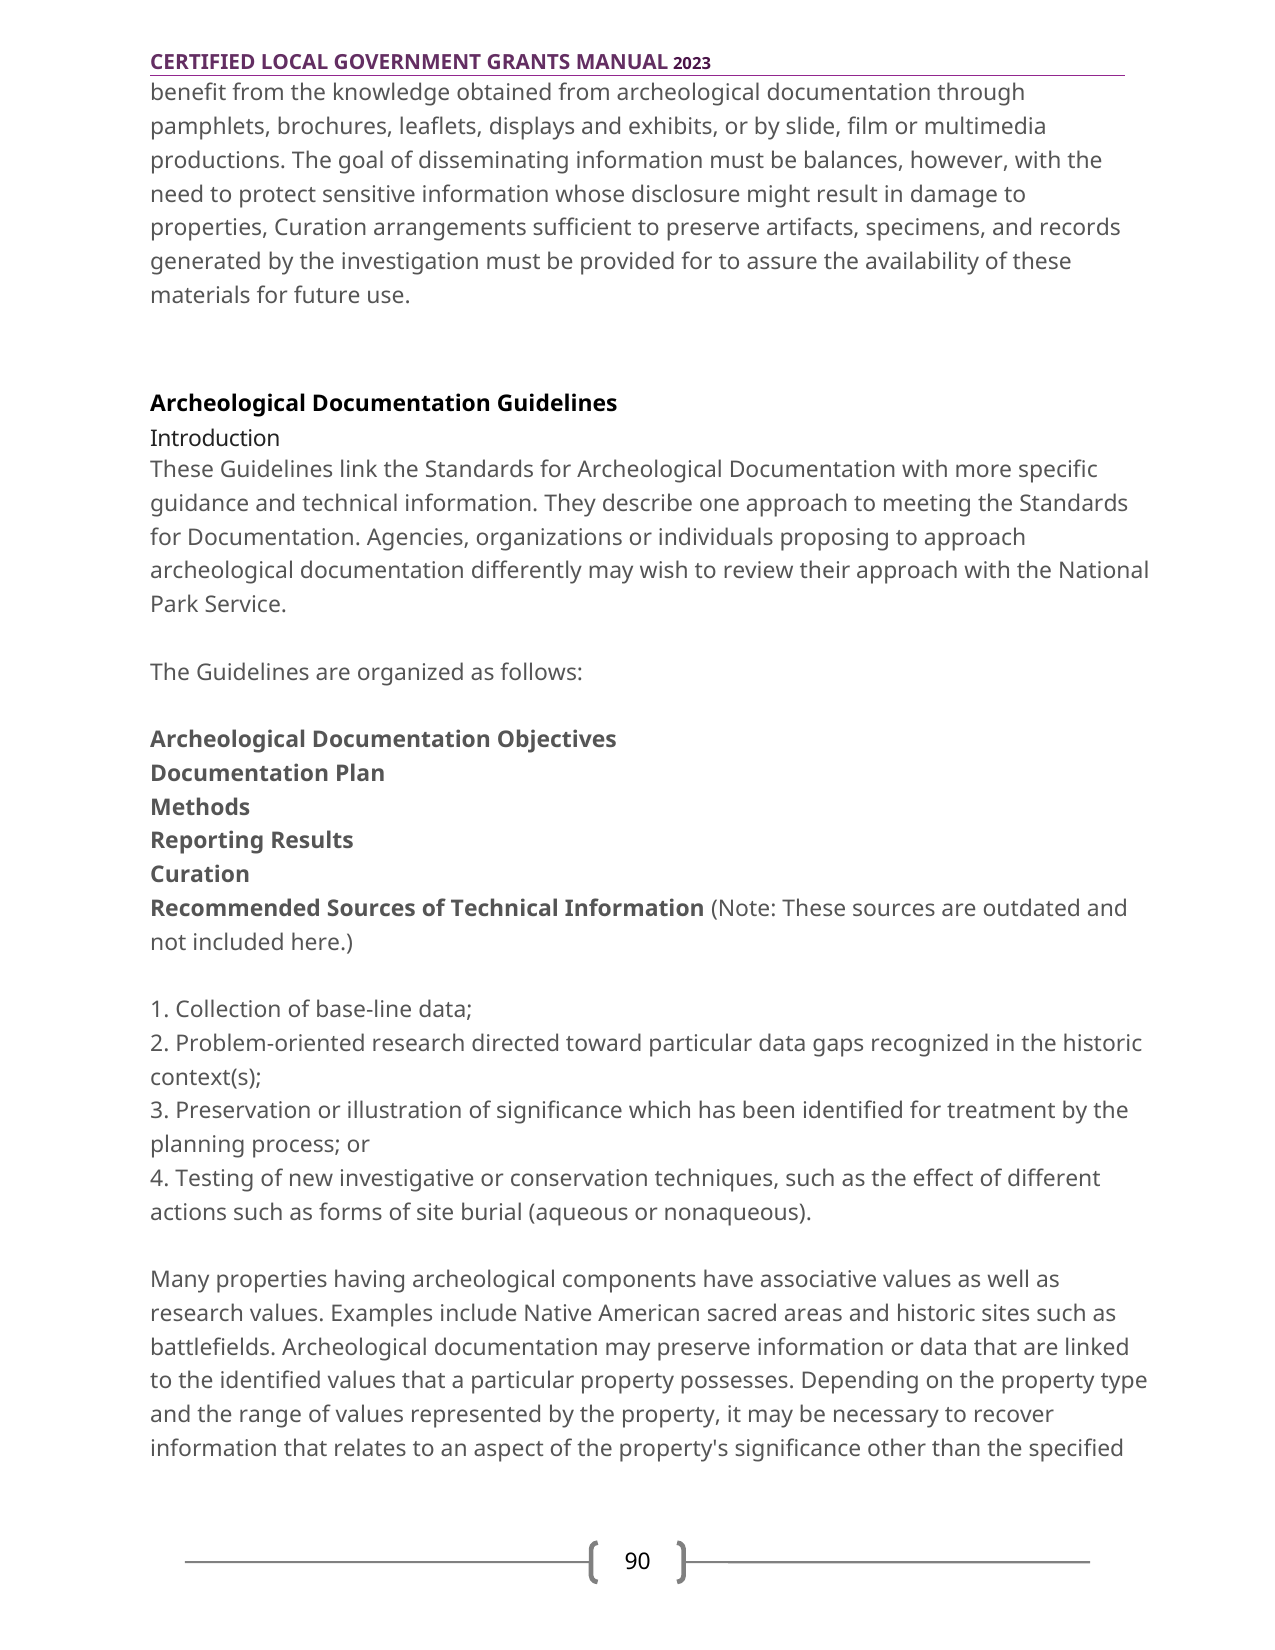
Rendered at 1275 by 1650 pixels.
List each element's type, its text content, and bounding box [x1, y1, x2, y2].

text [150, 453, 1153, 1463]
subtitle Introduction [150, 422, 1153, 453]
subtitle Archeological Documentation Guidelines [150, 386, 1153, 418]
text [150, 76, 1125, 310]
